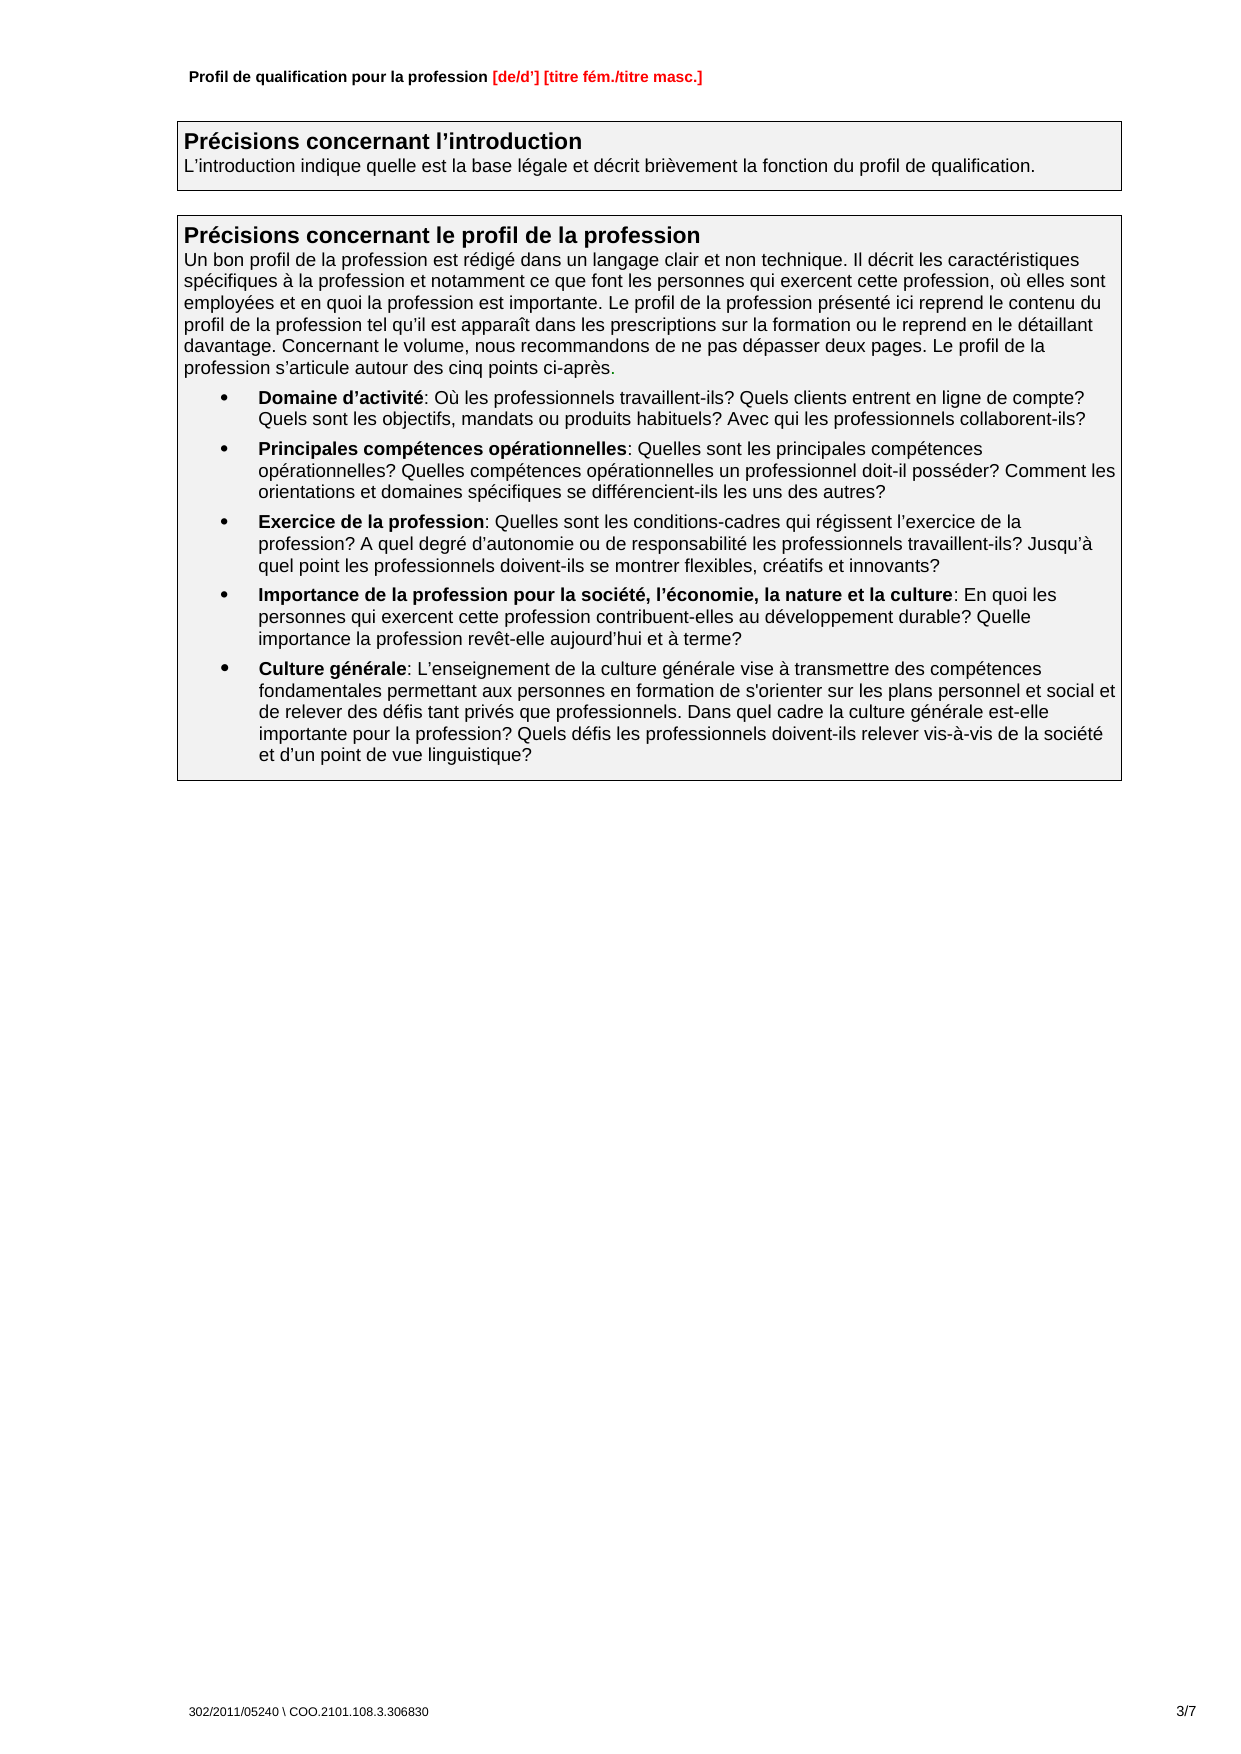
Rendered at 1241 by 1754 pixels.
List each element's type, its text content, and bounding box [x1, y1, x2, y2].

table_header Précisions concernant l’introduction L’introduction indique quelle est la base légale et décrit brièvement la fonction du profil de qualification. [178, 122, 1121, 190]
table_header Précisions concernant le profil de la profession Un bon profil de la profession est rédigé dans un langage clair et non technique. Il décrit les caractéristiques spécifiques à la profession et notamment ce que font les personnes qui exercent cette profession, où elles sont employées et en quoi la profession est importante. Le profil de la profession présenté ici reprend le contenu du profil de la profession tel qu’il est apparaît dans les prescriptions sur la formation ou le reprend en le détaillant davantage. Concernant le volume, nous recommandons de ne pas dépasser deux pages. Le profil de la profession s’articule autour des cinq points ci-après. Domaine d’activité: Où les professionnels travaillent-ils? Quels clients entrent en ligne de compte? Quels sont les objectifs, mandats ou produits habituels? Avec qui les professionnels collaborent-ils? Principales compétences opérationnelles: Quelles sont les principales compétences opérationnelles? Quelles compétences opérationnelles un professionnel doit-il posséder? Comment les orientations et domaines spécifiques se différencient-ils les uns des autres? Exercice de la profession: Quelles sont les conditions-cadres qui régissent l’exercice de la profession? A quel degré d’autonomie ou de responsabilité les professionnels travaillent-ils? Jusqu’à quel point les professionnels doivent-ils se montrer flexibles, créatifs et innovants? Importance de la profession pour la société, l’économie, la nature et la culture: En quoi les personnes qui exercent cette profession contribuent-elles au développement durable? Quelle importance la profession revêt-elle aujourd’hui et à terme? Culture générale: L’enseignement de la culture générale vise à transmettre des compétences fondamentales permettant aux personnes en formation de s'orienter sur les plans personnel et social et de relever des défis tant privés que professionnels. Dans quel cadre la culture générale est-elle importante pour la profession? Quels défis les professionnels doivent-ils relever vis-à-vis de la société et d’un point de vue linguistique? [178, 216, 1121, 780]
